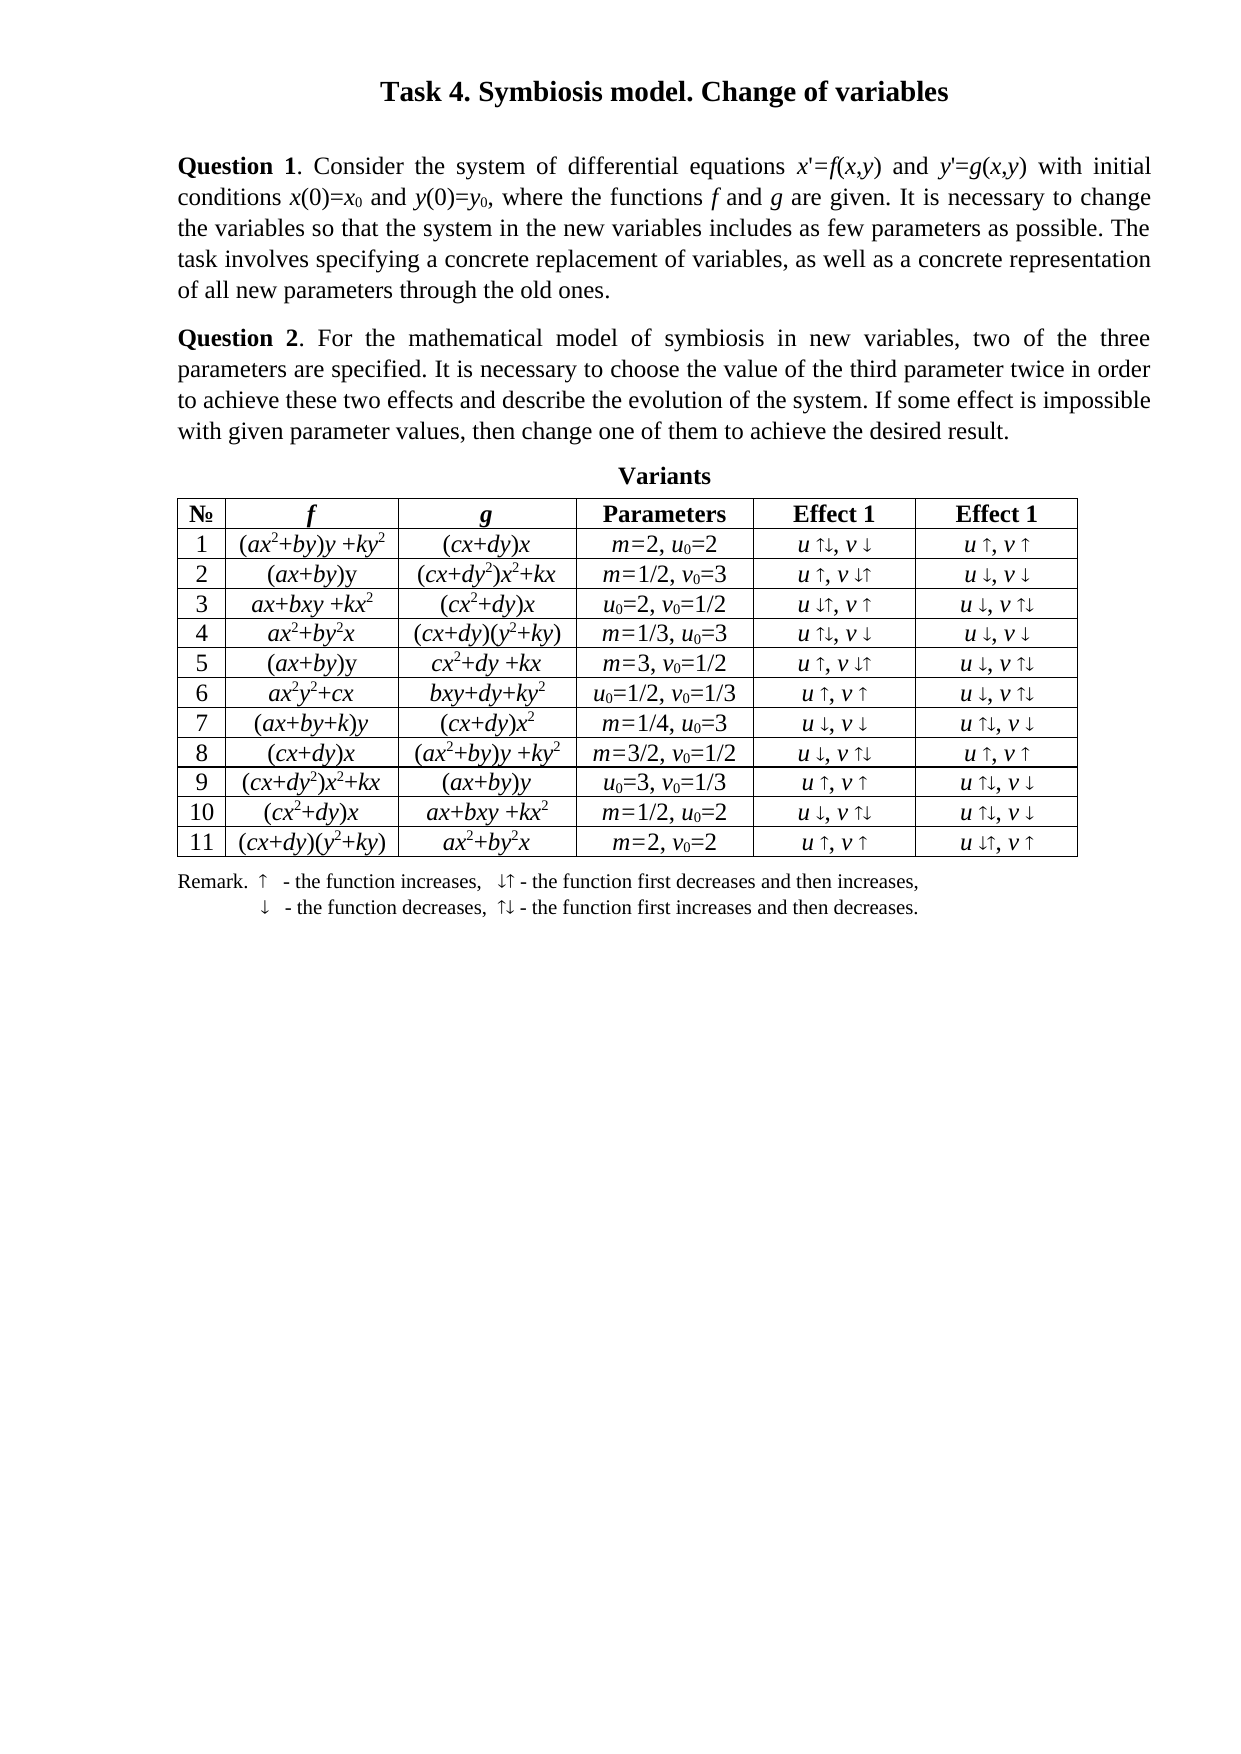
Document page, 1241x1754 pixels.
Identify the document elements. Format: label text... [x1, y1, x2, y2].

table_cell u , v [754, 529, 915, 558]
table_cell u , v [916, 708, 1077, 737]
table_cell u , v [754, 797, 915, 826]
text Question 2. For the mathematical model of symbiosis in new variables, two of the three parameters are specified. It is necessary to choose the value of the third parameter twice in order to achieve these two effects and describe the evolution of the system. If some effect is impossible with given parameter values, then change one of them to achieve the desired result. [177, 323, 1152, 445]
table_header Parameters [577, 499, 753, 528]
table_cell u0=3, v0=1/3 [577, 768, 753, 796]
table_cell 4 [178, 619, 225, 647]
table_cell 9 [178, 768, 225, 796]
table_cell u , v [754, 678, 915, 707]
table_cell 10 [178, 797, 225, 826]
table_cell u , v [916, 648, 1077, 677]
text Remark. - the function increases, - the function first decreases and then increases, [177, 869, 1152, 893]
table_cell u , v [754, 827, 915, 856]
table_cell (ax+by)y [399, 768, 576, 796]
table_cell m=2, v0=2 [577, 827, 753, 856]
table_header Effect 1 [916, 499, 1077, 528]
table_cell u , v [916, 529, 1077, 558]
table_cell cx2+dy +kx [399, 648, 576, 677]
table_cell u , v [754, 738, 915, 766]
table_cell (ax+by)y [226, 559, 398, 588]
table_cell u , v [916, 589, 1077, 617]
table_cell (cx+dy)(y2+ky) [226, 827, 398, 856]
table_header g [399, 499, 576, 528]
table_cell m=1/3, u0=3 [577, 619, 753, 647]
table_cell 3 [178, 589, 225, 617]
subtitle Task 4. Symbiosis model. Change of variables [177, 74, 1152, 107]
table_cell 11 [178, 827, 225, 856]
table_header f [226, 499, 398, 528]
table_cell (cx+dy2)x2+kx [399, 559, 576, 588]
table_cell u , v [916, 797, 1077, 826]
table_cell u , v [916, 827, 1077, 856]
table_cell (cx+dy)x [226, 738, 398, 766]
table_header Effect 1 [754, 499, 915, 528]
table_cell m=1/4, u0=3 [577, 708, 753, 737]
text Variants [177, 461, 1152, 490]
table_cell (ax2+by)y +ky2 [226, 529, 398, 558]
table_cell u0=1/2, v0=1/3 [577, 678, 753, 707]
table_cell (ax+by+k)y [226, 708, 398, 737]
text Question 1. Consider the system of differential equations x'=f(x,y) and y'=g(x,y) with initial conditions x(0)=x0 and y(0)=y0, where the functions f and g are given. It is necessary to change the variables so that the system in the new variables includes as few parameters as possible. The task involves specifying a concrete replacement of variables, as well as a concrete representation of all new parameters through the old ones. [177, 151, 1152, 304]
table_cell ax2y2+cx [226, 678, 398, 707]
table_cell m=3/2, v0=1/2 [577, 738, 753, 766]
table_cell u , v [754, 768, 915, 796]
table_cell u , v [916, 619, 1077, 647]
table_cell ax2+by2x [226, 619, 398, 647]
table_cell (cx2+dy)x [399, 589, 576, 617]
table_cell (cx+dy2)x2+kx [226, 768, 398, 796]
table_cell m=1/2, u0=2 [577, 797, 753, 826]
table_cell (cx2+dy)x [226, 797, 398, 826]
table_cell 1 [178, 529, 225, 558]
table_cell 6 [178, 678, 225, 707]
table_cell u , v [754, 648, 915, 677]
table_cell u , v [916, 738, 1077, 766]
table_header № [178, 499, 225, 528]
table_cell m=1/2, v0=3 [577, 559, 753, 588]
table_cell u , v [754, 619, 915, 647]
table_cell m=2, u0=2 [577, 529, 753, 558]
table_cell 5 [178, 648, 225, 677]
table_cell ax2+by2x [399, 827, 576, 856]
table_cell m=3, v0=1/2 [577, 648, 753, 677]
table_cell (cx+dy)x [399, 529, 576, 558]
table_cell ax+bxy +kx2 [226, 589, 398, 617]
table_cell (cx+dy)x2 [399, 708, 576, 737]
table_cell u , v [754, 708, 915, 737]
table_cell u , v [916, 678, 1077, 707]
table_cell (ax+by)y [226, 648, 398, 677]
table_cell u , v [916, 768, 1077, 796]
table_cell (ax2+by)y +ky2 [399, 738, 576, 766]
table_cell ax+bxy +kx2 [399, 797, 576, 826]
table_cell u0=2, v0=1/2 [577, 589, 753, 617]
table_cell 2 [178, 559, 225, 588]
text - the function decreases, - the function first increases and then decreases. [177, 895, 1152, 919]
table_cell bxy+dy+ky2 [399, 678, 576, 707]
table_cell u , v [916, 559, 1077, 588]
table_cell 7 [178, 708, 225, 737]
table_cell u , v [754, 559, 915, 588]
table_cell (cx+dy)(y2+ky) [399, 619, 576, 647]
table_cell 8 [178, 738, 225, 766]
table_cell u , v [754, 589, 915, 617]
